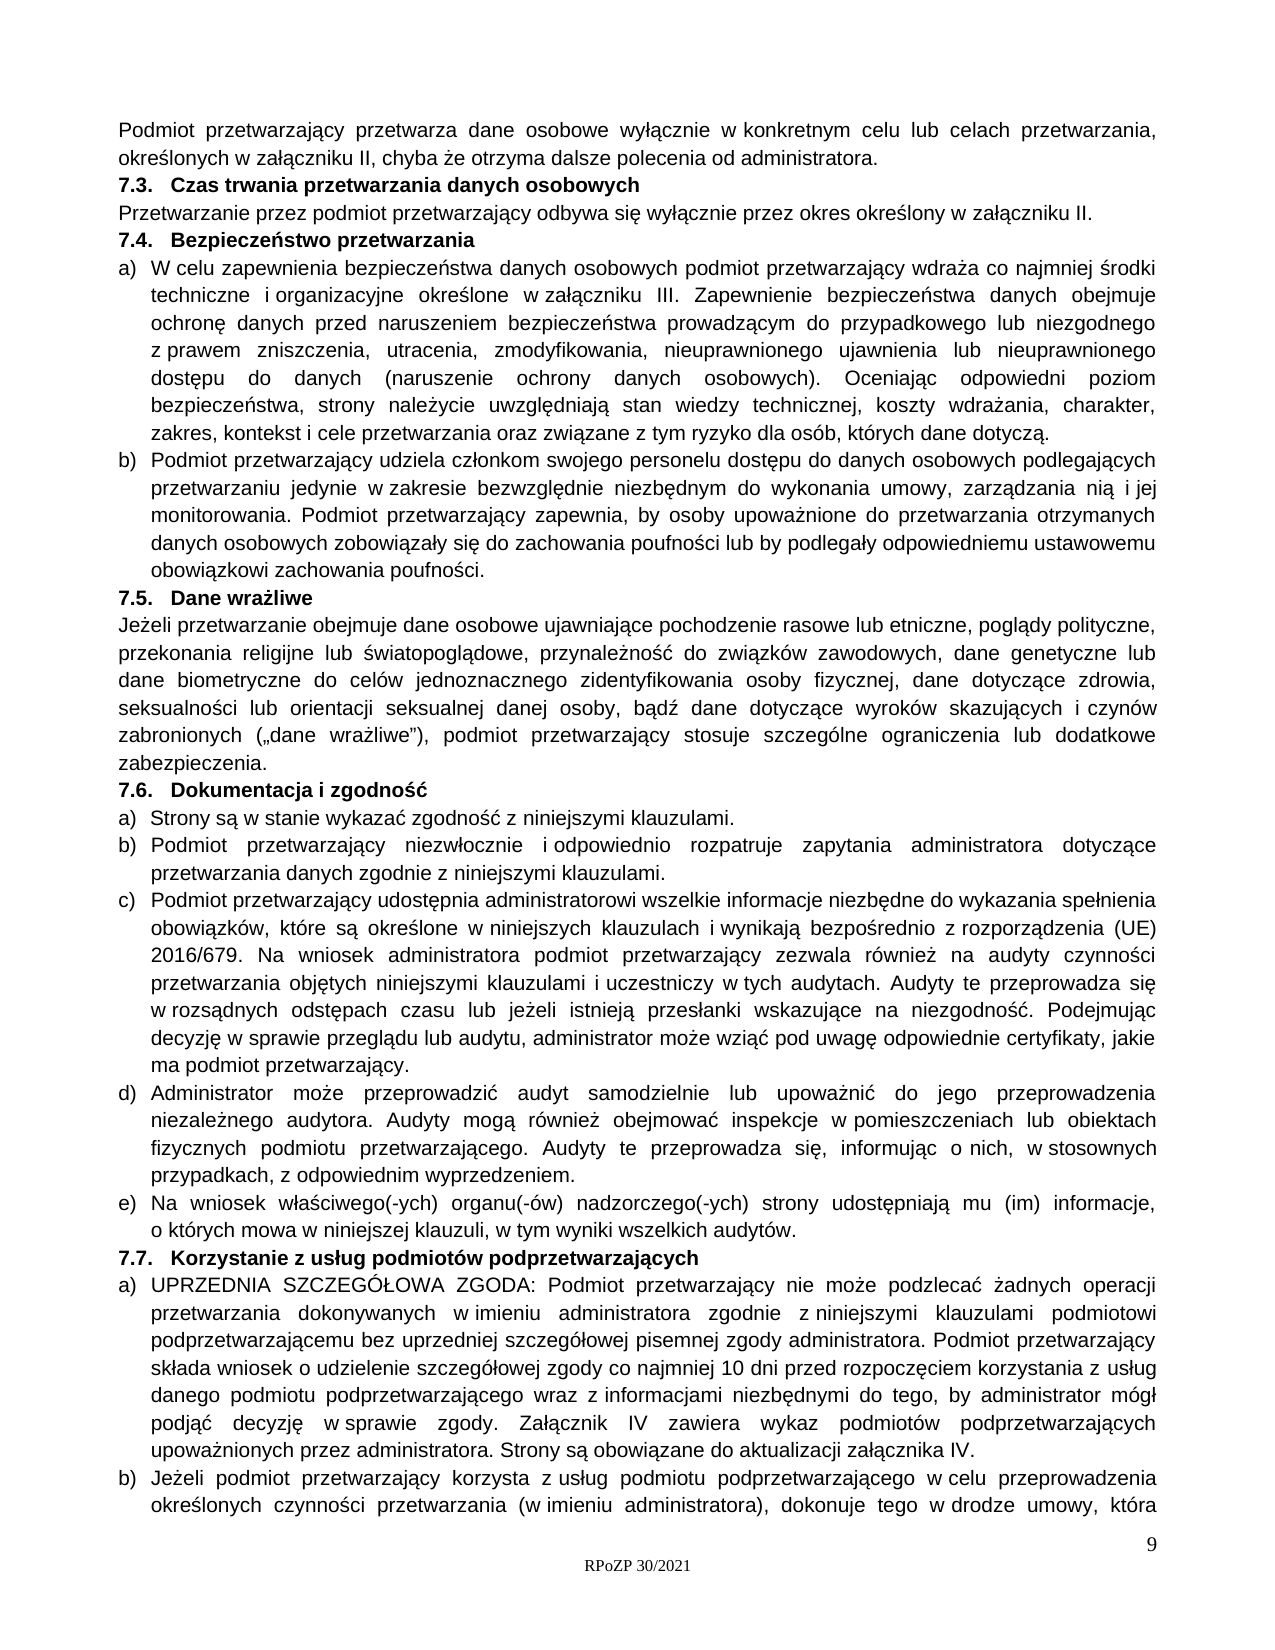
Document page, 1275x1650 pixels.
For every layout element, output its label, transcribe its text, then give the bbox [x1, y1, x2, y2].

table_header b) [118, 833, 151, 888]
table_header UPRZEDNIA SZCZEGÓŁOWA ZGODA: Podmiot przetwarzający nie może podzlecać żadnych operacji przetwarzania dokonywanych w imieniu administratora zgodnie z niniejszymi klauzulami podmiotowi podprzetwarzającemu bez uprzedniej szczegółowej pisemnej zgody administratora. Podmiot przetwarzający składa wniosek o udzielenie szczegółowej zgody co najmniej 10 dni przed rozpoczęciem korzystania z usług danego podmiotu podprzetwarzającego wraz z informacjami niezbędnymi do tego, by administrator mógł podjąć decyzję w sprawie zgody. Załącznik IV zawiera wykaz podmiotów podprzetwarzających upoważnionych przez administratora. Strony są obowiązane do aktualizacji załącznika IV. [151, 1273, 1157, 1466]
table_header Podmiot przetwarzający udziela członkom swojego personelu dostępu do danych osobowych podlegających przetwarzaniu jedynie w zakresie bezwzględnie niezbędnym do wykonania umowy, zarządzania nią i jej monitorowania. Podmiot przetwarzający zapewnia, by osoby upoważnione do przetwarzania otrzymanych danych osobowych zobowiązały się do zachowania poufności lub by podlegały odpowiedniemu ustawowemu obowiązkowi zachowania poufności. [151, 448, 1157, 586]
table_header W celu zapewnienia bezpieczeństwa danych osobowych podmiot przetwarzający wdraża co najmniej środki techniczne i organizacyjne określone w załączniku III. Zapewnienie bezpieczeństwa danych obejmuje ochronę danych przed naruszeniem bezpieczeństwa prowadzącym do przypadkowego lub niezgodnego z prawem zniszczenia, utracenia, zmodyfikowania, nieuprawnionego ujawnienia lub nieuprawnionego dostępu do danych (naruszenie ochrony danych osobowych). Oceniając odpowiedni poziom bezpieczeństwa, strony należycie uwzględniają stan wiedzy technicznej, koszty wdrażania, charakter, zakres, kontekst i cele przetwarzania oraz związane z tym ryzyko dla osób, których dane dotyczą. [151, 256, 1157, 448]
table_header e) [118, 1191, 151, 1246]
table_header Strony są w stanie wykazać zgodność z niniejszymi klauzulami. [150, 806, 1157, 833]
table_header b) [118, 448, 151, 586]
text 7.7. Korzystanie z usług podmiotów podprzetwarzających [118, 1246, 1157, 1269]
table_header d) [118, 1081, 151, 1191]
text 7.5. Dane wrażliwe [118, 586, 1157, 609]
table_header c) [118, 888, 151, 1081]
text 7.3. Czas trwania przetwarzania danych osobowych [118, 173, 1157, 197]
table_header a) [118, 256, 151, 448]
table_header Podmiot przetwarzający udostępnia administratorowi wszelkie informacje niezbędne do wykazania spełnienia obowiązków, które są określone w niniejszych klauzulach i wynikają bezpośrednio z rozporządzenia (UE) 2016/679. Na wniosek administratora podmiot przetwarzający zezwala również na audyty czynności przetwarzania objętych niniejszymi klauzulami i uczestniczy w tych audytach. Audyty te przeprowadza się w rozsądnych odstępach czasu lub jeżeli istnieją przesłanki wskazujące na niezgodność. Podejmując decyzję w sprawie przeglądu lub audytu, administrator może wziąć pod uwagę odpowiednie certyfikaty, jakie ma podmiot przetwarzający. [151, 888, 1157, 1081]
text Przetwarzanie przez podmiot przetwarzający odbywa się wyłącznie przez okres określony w załączniku II. [118, 201, 1157, 224]
table_header b) [118, 1466, 151, 1517]
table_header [151, 1466, 1157, 1517]
text 7.6. Dokumentacja i zgodność [118, 778, 1157, 802]
table_header Podmiot przetwarzający niezwłocznie i odpowiednio rozpatruje zapytania administratora dotyczące przetwarzania danych zgodnie z niniejszymi klauzulami. [151, 833, 1157, 888]
table_header Administrator może przeprowadzić audyt samodzielnie lub upoważnić do jego przeprowadzenia niezależnego audytora. Audyty mogą również obejmować inspekcje w pomieszczeniach lub obiektach fizycznych podmiotu przetwarzającego. Audyty te przeprowadza się, informując o nich, w stosownych przypadkach, z odpowiednim wyprzedzeniem. [151, 1081, 1157, 1191]
text 7.4. Bezpieczeństwo przetwarzania [118, 228, 1157, 252]
table_header a) [118, 1273, 151, 1466]
text Podmiot przetwarzający przetwarza dane osobowe wyłącznie w konkretnym celu lub celach przetwarzania, określonych w załączniku II, chyba że otrzyma dalsze polecenia od administratora. [118, 118, 1157, 169]
table_header a) [118, 806, 150, 833]
text Jeżeli przetwarzanie obejmuje dane osobowe ujawniające pochodzenie rasowe lub etniczne, poglądy polityczne, przekonania religijne lub światopoglądowe, przynależność do związków zawodowych, dane genetyczne lub dane biometryczne do celów jednoznacznego zidentyfikowania osoby fizycznej, dane dotyczące zdrowia, seksualności lub orientacji seksualnej danej osoby, bądź dane dotyczące wyroków skazujących i czynów zabronionych („dane wrażliwe”), podmiot przetwarzający stosuje szczególne ograniczenia lub dodatkowe zabezpieczenia. [118, 613, 1157, 774]
table_header Na wniosek właściwego(-ych) organu(-ów) nadzorczego(-ych) strony udostępniają mu (im) informacje, o których mowa w niniejszej klauzuli, w tym wyniki wszelkich audytów. [151, 1191, 1157, 1246]
